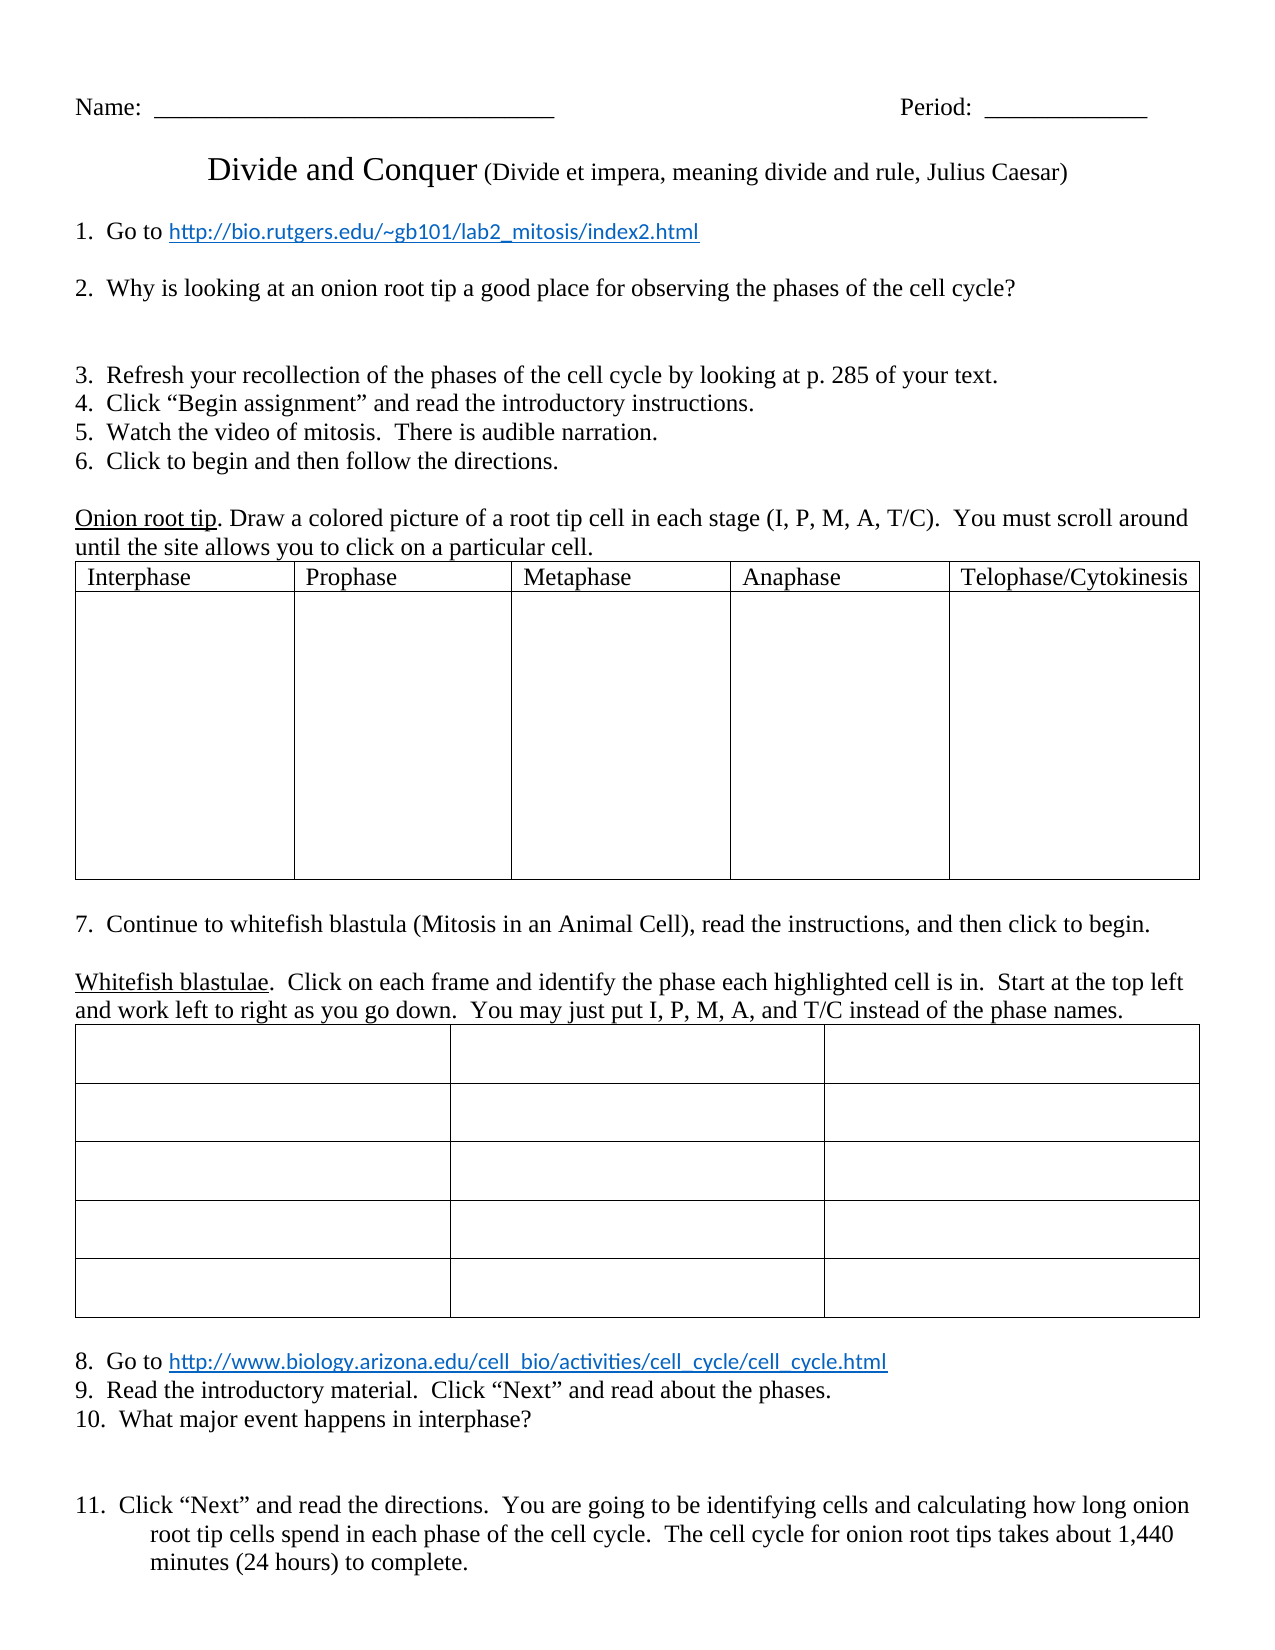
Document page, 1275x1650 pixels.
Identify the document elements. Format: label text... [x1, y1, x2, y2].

table_cell [451, 1142, 824, 1200]
table_header Interphase [76, 562, 294, 591]
text 9. Read the introductory material. Click “Next” and read about the phases. [75, 1375, 1200, 1404]
table_cell [825, 1259, 1199, 1317]
text 3. Refresh your recollection of the phases of the cell cycle by looking at p. 285 of your text. [75, 360, 1200, 388]
table_cell [76, 1142, 450, 1200]
table_header Telophase/Cytokinesis [950, 562, 1199, 591]
text 4. Click “Begin assignment” and read the introductory instructions. [75, 388, 1200, 417]
table_cell [825, 1142, 1199, 1200]
text 6. Click to begin and then follow the directions. [75, 446, 1200, 475]
text 11. Click “Next” and read the directions. You are going to be identifying cells and calculating how long onion [75, 1490, 1200, 1519]
table_cell [76, 1259, 450, 1317]
table_cell [295, 592, 511, 879]
table_cell [825, 1201, 1199, 1258]
table_cell [950, 592, 1199, 879]
text Divide and Conquer (Divide et impera, meaning divide and rule, Julius Caesar) [75, 149, 1200, 188]
table_cell [451, 1201, 824, 1258]
text Onion root tip. Draw a colored picture of a root tip cell in each stage (I, P, M, A, T/C). You must scroll around until the site allows you to click on a particular cell. [75, 503, 1200, 561]
text 5. Watch the video of mitosis. There is audible narration. [75, 417, 1200, 446]
text root tip cells spend in each phase of the cell cycle. The cell cycle for onion root tips takes about 1,440 [75, 1519, 1200, 1547]
table_cell [451, 1084, 824, 1141]
text Whitefish blastulae. Click on each frame and identify the phase each highlighted cell is in. Start at the top left and work left to right as you go down. You may just put I, P, M, A, and T/C instead of the phase names. [75, 967, 1200, 1024]
table_cell [825, 1084, 1199, 1141]
table_cell [76, 1084, 450, 1141]
table_header [451, 1025, 824, 1083]
text 2. Why is looking at an onion root tip a good place for observing the phases of the cell cycle? [75, 273, 1200, 302]
table_header Metaphase [512, 562, 730, 591]
text 7. Continue to whitefish blastula (Mitosis in an Animal Cell), read the instructions, and then click to begin. [75, 909, 1200, 938]
text 10. What major event happens in interphase? [75, 1404, 1200, 1432]
table_cell [512, 592, 730, 879]
table_cell [731, 592, 949, 879]
table_cell [76, 1201, 450, 1258]
table_header [825, 1025, 1199, 1083]
table_header Anaphase [731, 562, 949, 591]
text minutes (24 hours) to complete. [150, 1547, 1200, 1576]
table_header [76, 1025, 450, 1083]
table_cell [451, 1259, 824, 1317]
text Name: ________________________________ Period: _____________ [75, 92, 1200, 121]
text 8. Go to http://www.biology.arizona.edu/cell_bio/activities/cell_cycle/cell_cycle.html [75, 1346, 1200, 1375]
table_header Prophase [295, 562, 511, 591]
text 1. Go to http://bio.rutgers.edu/~gb101/lab2_mitosis/index2.html [75, 216, 1200, 246]
table_cell [76, 592, 294, 879]
